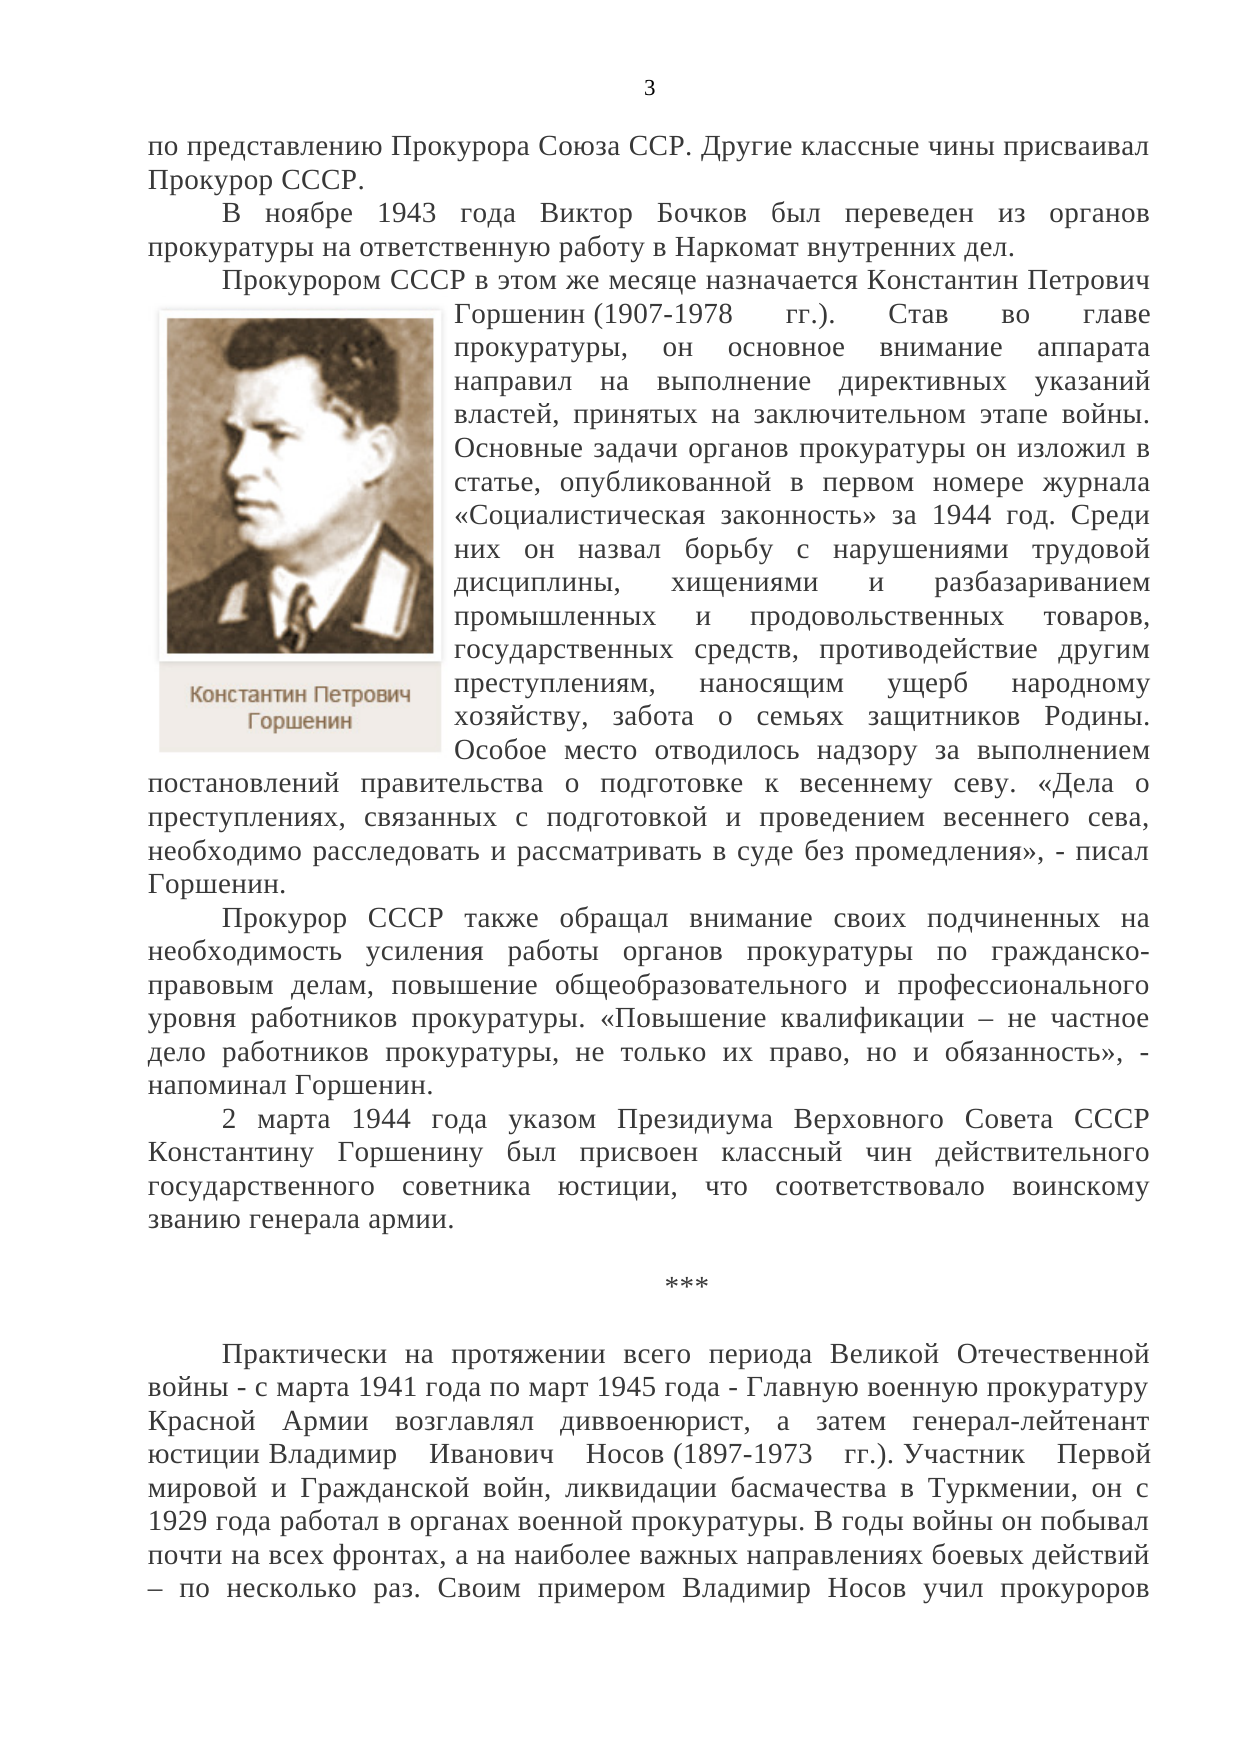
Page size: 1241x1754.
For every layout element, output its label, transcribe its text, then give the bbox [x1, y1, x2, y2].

text Прокурором СССР в этом же месяце назначается Константин Петрович Горшенин (1907-1978 гг.). Став во главе прокуратуры, он основное внимание аппарата направил на выполнение директивных указаний властей, принятых на заключительном этапе войны. Основные задачи органов прокуратуры он изложил в статье, опубликованной в первом номере журнала «Социалистическая законность» за 1944 год. Среди них он назвал борьбу с нарушениями трудовой дисциплины, хищениями и разбазариванием промышленных и продовольственных товаров, государственных средств, противодействие другим преступлениям, наносящим ущерб народному хозяйству, забота о семьях защитников Родины. Особое место отводилось надзору за выполнением постановлений правительства о подготовке к весеннему севу. «Дела о преступлениях, связанных с подготовкой и проведением весеннего сева, необходимо расследовать и рассматривать в суде без промедления», - писал Горшенин. [148, 262, 1152, 900]
text В ноябре 1943 года Виктор Бочков был переведен из органов прокуратуры на ответственную работу в Наркомат внутренних дел. [148, 195, 1152, 262]
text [148, 1336, 1152, 1604]
text Прокурор СССР также обращал внимание своих подчиненных на необходимость усиления работы органов прокуратуры по гражданско-правовым делам, повышение общеобразовательного и профессионального уровня работников прокуратуры. «Повышение квалификации – не частное дело работников прокуратуры, не только их право, но и обязанность», - напоминал Горшенин. [148, 900, 1152, 1101]
text *** [148, 1269, 1152, 1302]
text 2 марта 1944 года указом Президиума Верховного Совета СССР Константину Горшенину был присвоен классный чин действительного государственного советника юстиции, что соответствовало воинскому званию генерала армии. [148, 1101, 1152, 1235]
picture [147, 296, 454, 765]
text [148, 128, 1152, 195]
